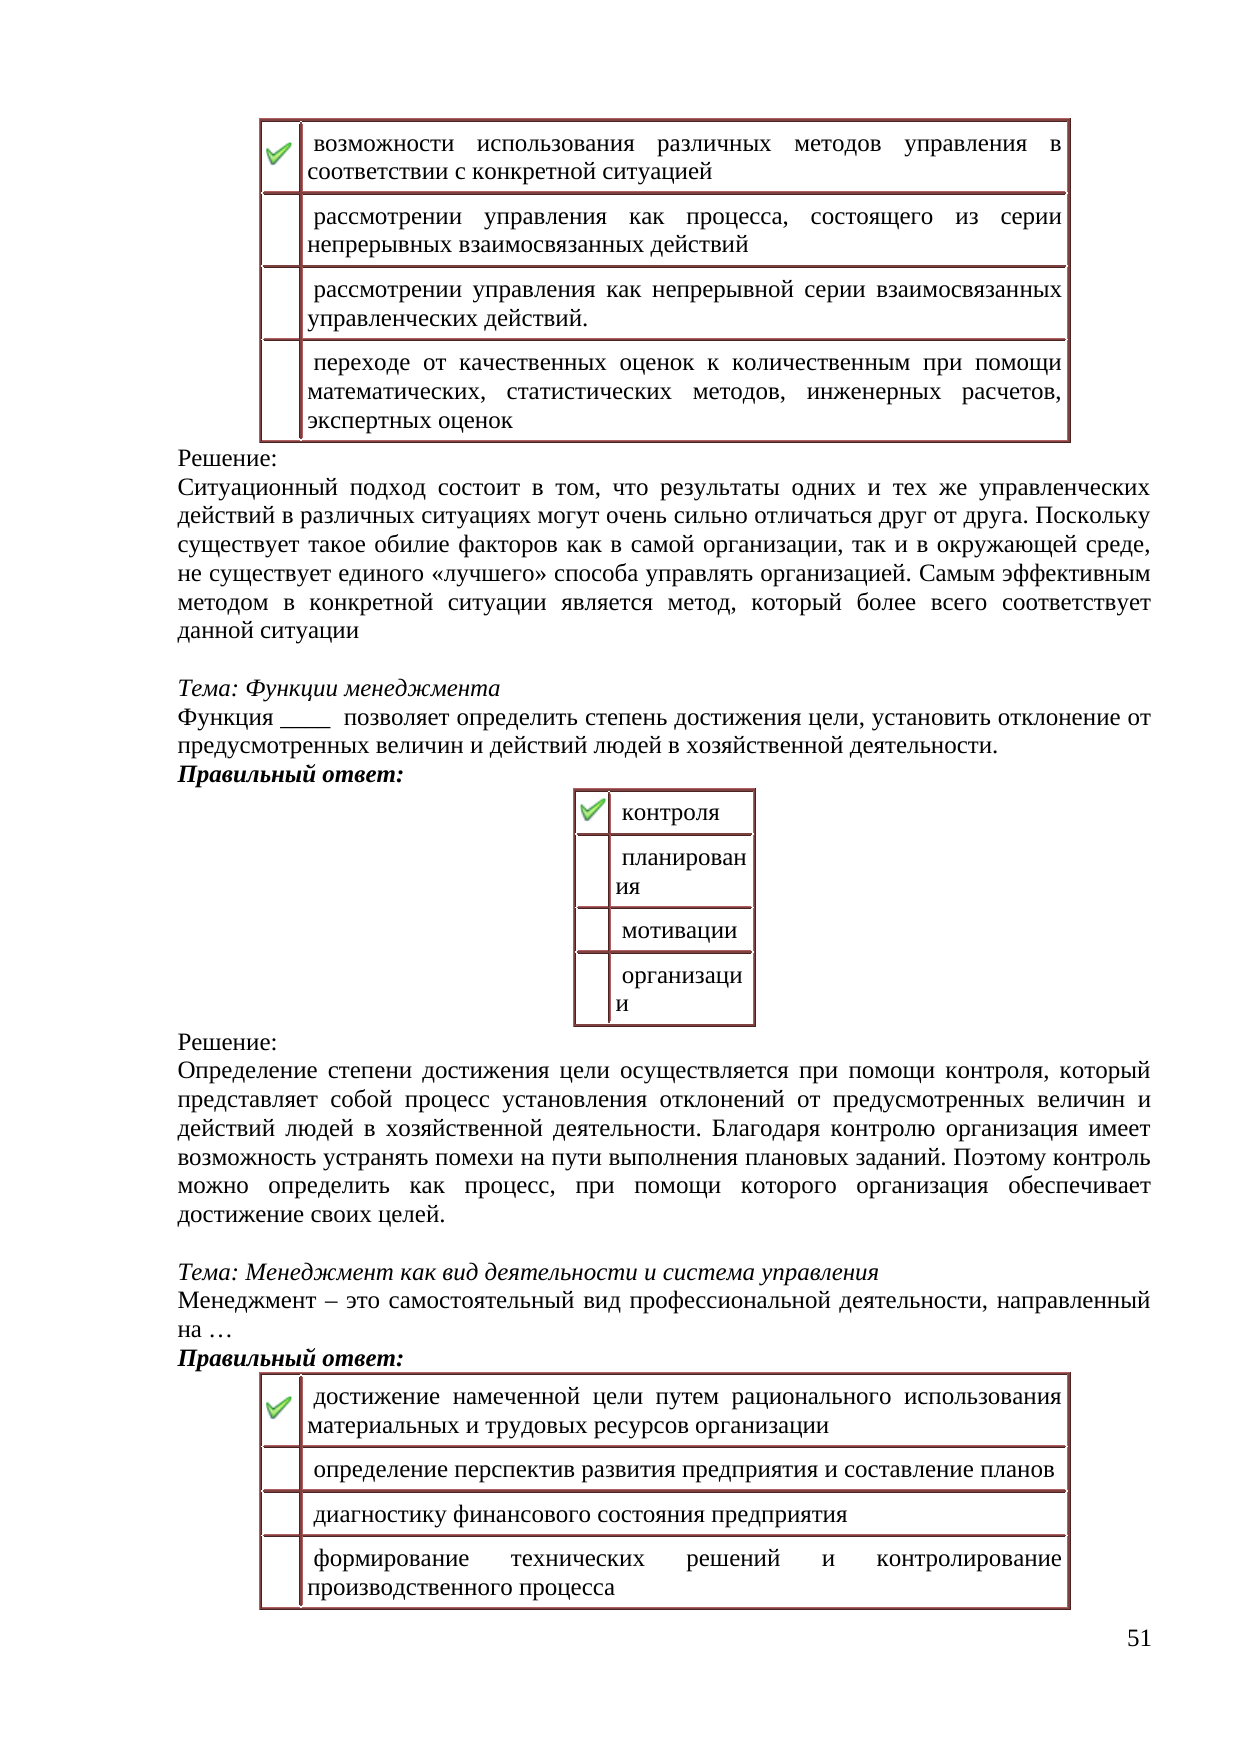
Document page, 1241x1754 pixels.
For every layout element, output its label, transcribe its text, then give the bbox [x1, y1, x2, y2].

table_cell диагностику финансового состояния предприятия [303, 1489, 1068, 1534]
table_cell [575, 906, 608, 950]
text Функция ____ позволяет определить степень достижения цели, установить отклонение от предусмотренных величин и действий людей в хозяйственной деятельности. [177, 702, 1152, 759]
text Тема: Функции менеджмента [177, 673, 1152, 702]
text Правильный ответ: [177, 1343, 1152, 1372]
table_header возможности использования различных методов управления в соответствии с конкретной ситуацией [302, 122, 1067, 191]
table_cell [261, 191, 299, 264]
picture [580, 797, 606, 823]
table_cell переходе от качественных оценок к количественным при помощи математических, статистических методов, инженерных расчетов, экспертных оценок [301, 338, 1068, 440]
table_cell [261, 338, 301, 440]
table_header достижение намеченной цели путем рационального использования материальных и трудовых ресурсов организации [302, 1375, 1067, 1445]
picture [266, 142, 292, 167]
table_cell определение перспектив развития предприятия и составление планов [303, 1445, 1068, 1489]
text Решение: Ситуационный подход состоит в том, что результаты одних и тех же управленческих действий в различных ситуациях могут очень сильно отличаться друг от друга. Поскольку существует такое обилие факторов как в самой организации, так и в окружающей среде, не существует единого «лучшего» способа управлять организацией. Самым эффективным методом в конкретной ситуации является метод, который более всего соответствует данной ситуации [177, 443, 1152, 644]
table_header [262, 121, 301, 191]
table_header [576, 791, 609, 832]
table_cell [575, 833, 608, 906]
table_cell [261, 265, 299, 338]
table_header [262, 1374, 301, 1445]
table_cell [261, 1445, 299, 1489]
table_cell планирования [611, 833, 754, 906]
table_header контроля [609, 791, 753, 832]
text Решение: Определение степени достижения цели осуществляется при помощи контроля, который представляет собой процесс установления отклонений от предусмотренных величин и действий людей в хозяйственной деятельности. Благодаря контролю организация имеет возможность устранять помехи на пути выполнения плановых заданий. Поэтому контроль можно определить как процесс, при помощи которого организация обеспечивает достижение своих целей. [177, 1027, 1152, 1228]
table_cell [261, 1489, 299, 1534]
text Тема: Менеджмент как вид деятельности и система управления [177, 1257, 1152, 1285]
table_cell [575, 950, 608, 1023]
picture [266, 1395, 292, 1421]
table_cell [261, 1534, 301, 1607]
text Менеджмент – это самостоятельный вид профессиональной деятельности, направленный на … [177, 1285, 1152, 1343]
table_cell организации [610, 950, 754, 1023]
table_cell мотивации [611, 906, 754, 950]
table_cell формирование технических решений и контролирование производственного процесса [301, 1534, 1068, 1607]
table_cell рассмотрении управления как процесса, состоящего из серии непрерывных взаимосвязанных действий [303, 191, 1068, 264]
table_cell рассмотрении управления как непрерывной серии взаимосвязанных управленческих действий. [303, 265, 1068, 338]
text Правильный ответ: [177, 759, 1152, 788]
